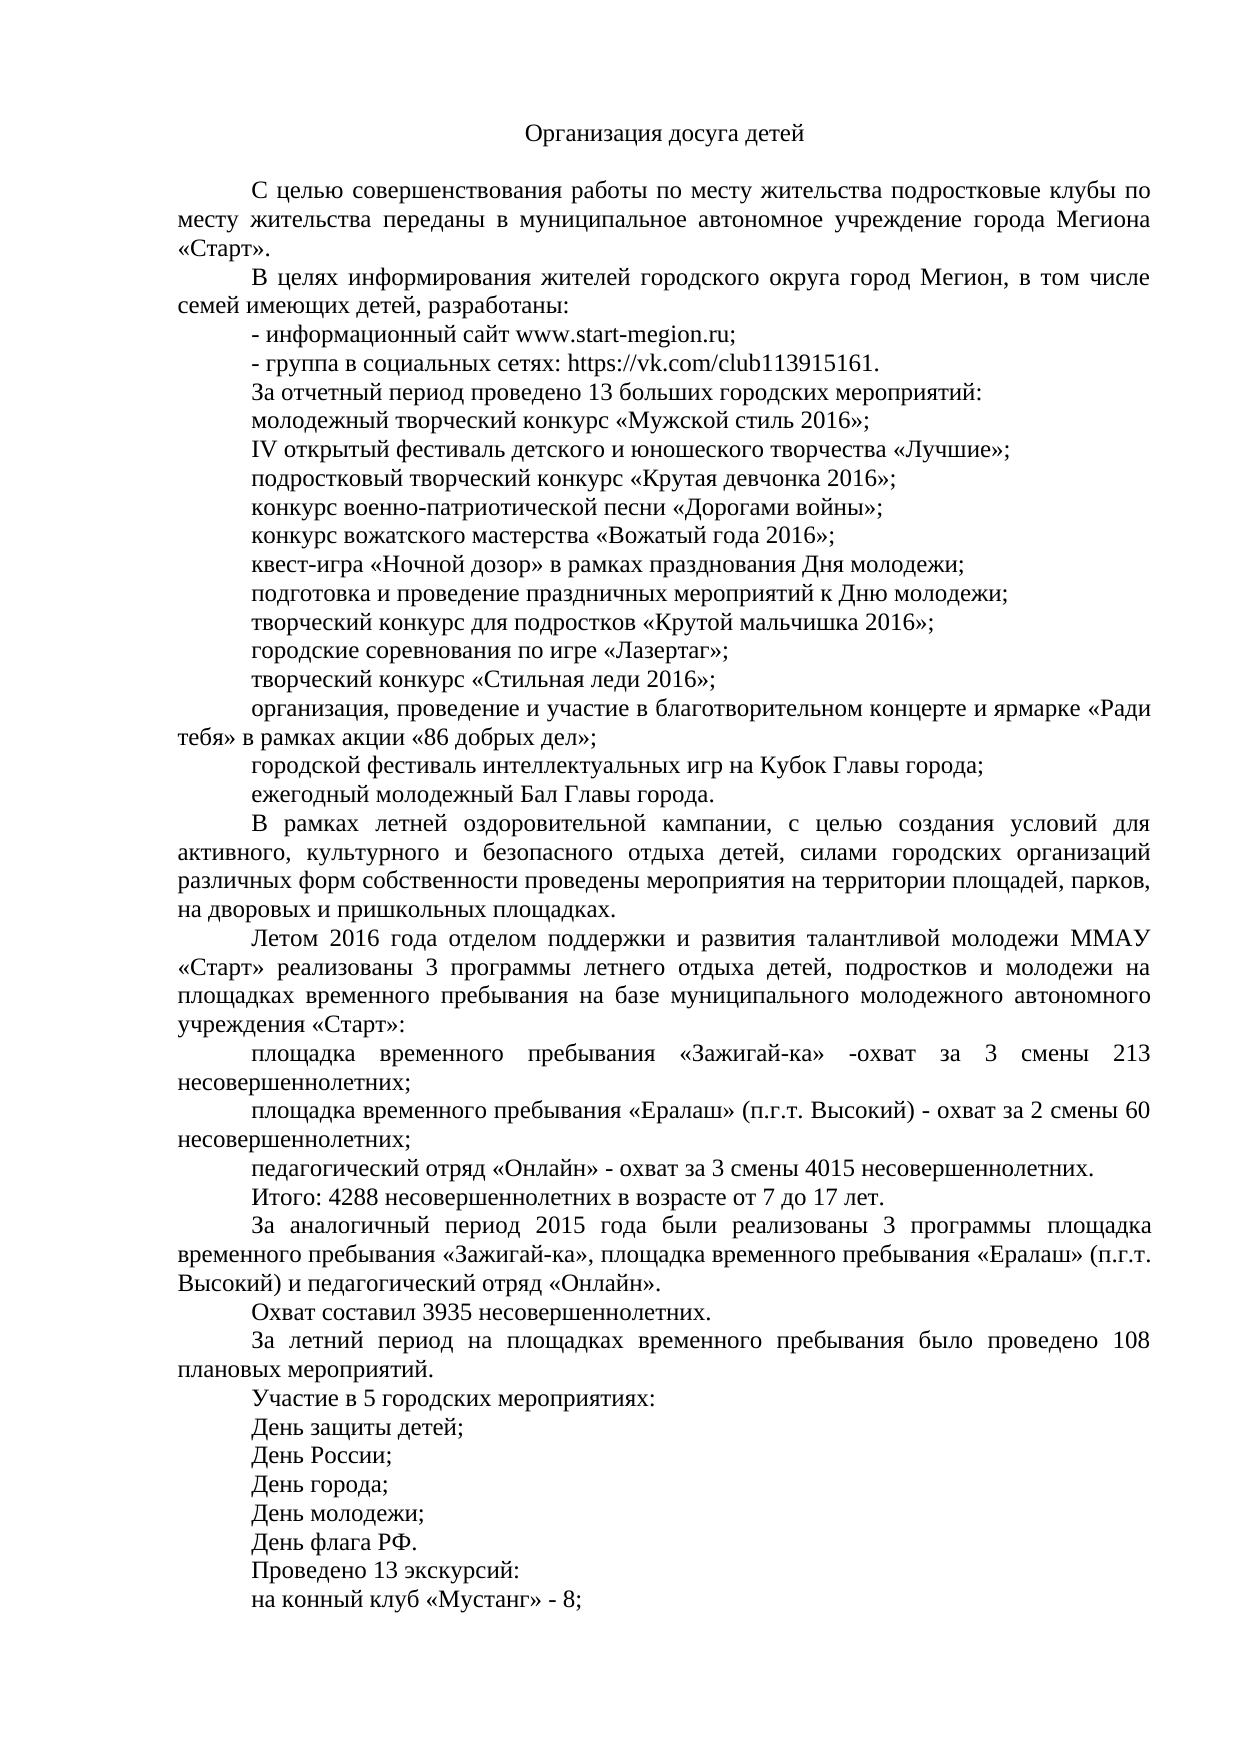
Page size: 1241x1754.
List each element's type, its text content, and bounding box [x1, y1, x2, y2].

text творческий конкурс «Стильная леди 2016»; [177, 664, 1152, 693]
text молодежный творческий конкурс «Мужской стиль 2016»; [177, 406, 1152, 434]
text городской фестиваль интеллектуальных игр на Кубок Главы города; [177, 751, 1152, 779]
text Итого: 4288 несовершеннолетних в возрасте от 7 до 17 лет. [177, 1182, 1152, 1211]
text - группа в социальных сетях: https://vk.com/club113915161. [177, 348, 1152, 377]
text на конный клуб «Мустанг» - 8; [177, 1584, 1152, 1613]
text городские соревнования по игре «Лазертаг»; [177, 636, 1152, 664]
text День флага РФ. [177, 1527, 1152, 1556]
text День города; [177, 1469, 1152, 1498]
text подростковый творческий конкурс «Крутая девчонка 2016»; [177, 463, 1152, 492]
text За аналогичный период 2015 года были реализованы 3 программы площадка временного пребывания «Зажигай-ка», площадка временного пребывания «Ералаш» (п.г.т. Высокий) и педагогический отряд «Онлайн». [177, 1211, 1152, 1297]
text За отчетный период проведено 13 больших городских мероприятий: [177, 377, 1152, 406]
text подготовка и проведение праздничных мероприятий к Дню молодежи; [177, 578, 1152, 607]
text День защиты детей; [177, 1412, 1152, 1441]
text - информационный сайт www.start-megion.ru; [177, 319, 1152, 348]
text творческий конкурс для подростков «Крутой мальчишка 2016»; [177, 607, 1152, 636]
text В рамках летней оздоровительной кампании, с целью создания условий для активного, культурного и безопасного отдыха детей, силами городских организаций различных форм собственности проведены мероприятия на территории площадей, парков, на дворовых и пришкольных площадках. [177, 808, 1152, 923]
text Охват составил 3935 несовершеннолетних. [177, 1297, 1152, 1326]
text День молодежи; [177, 1498, 1152, 1527]
text площадка временного пребывания «Ералаш» (п.г.т. Высокий) - охват за 2 смены 60 несовершеннолетних; [177, 1096, 1152, 1153]
text В целях информирования жителей городского округа город Мегион, в том числе семей имеющих детей, разработаны: [177, 262, 1152, 319]
text Организация досуга детей [177, 118, 1152, 147]
text конкурс военно-патриотической песни «Дорогами войны»; [177, 492, 1152, 521]
text Проведено 13 экскурсий: [177, 1556, 1152, 1584]
text площадка временного пребывания «Зажигай-ка» -охват за 3 смены 213 несовершеннолетних; [177, 1038, 1152, 1096]
text квест-игра «Ночной дозор» в рамках празднования Дня молодежи; [177, 549, 1152, 578]
text организация, проведение и участие в благотворительном концерте и ярмарке «Ради тебя» в рамках акции «86 добрых дел»; [177, 693, 1152, 751]
text педагогический отряд «Онлайн» - охват за 3 смены 4015 несовершеннолетних. [177, 1153, 1152, 1182]
text За летний период на площадках временного пребывания было проведено 108 плановых мероприятий. [177, 1326, 1152, 1383]
text конкурс вожатского мастерства «Вожатый года 2016»; [177, 521, 1152, 549]
text С целью совершенствования работы по месту жительства подростковые клубы по месту жительства переданы в муниципальное автономное учреждение города Мегиона «Старт». [177, 176, 1152, 262]
text День России; [177, 1441, 1152, 1469]
text ежегодный молодежный Бал Главы города. [177, 779, 1152, 808]
text IV открытый фестиваль детского и юношеского творчества «Лучшие»; [177, 434, 1152, 463]
text Летом 2016 года отделом поддержки и развития талантливой молодежи ММАУ «Старт» реализованы 3 программы летнего отдыха детей, подростков и молодежи на площадках временного пребывания на базе муниципального молодежного автономного учреждения «Старт»: [177, 923, 1152, 1038]
text Участие в 5 городских мероприятиях: [177, 1383, 1152, 1412]
